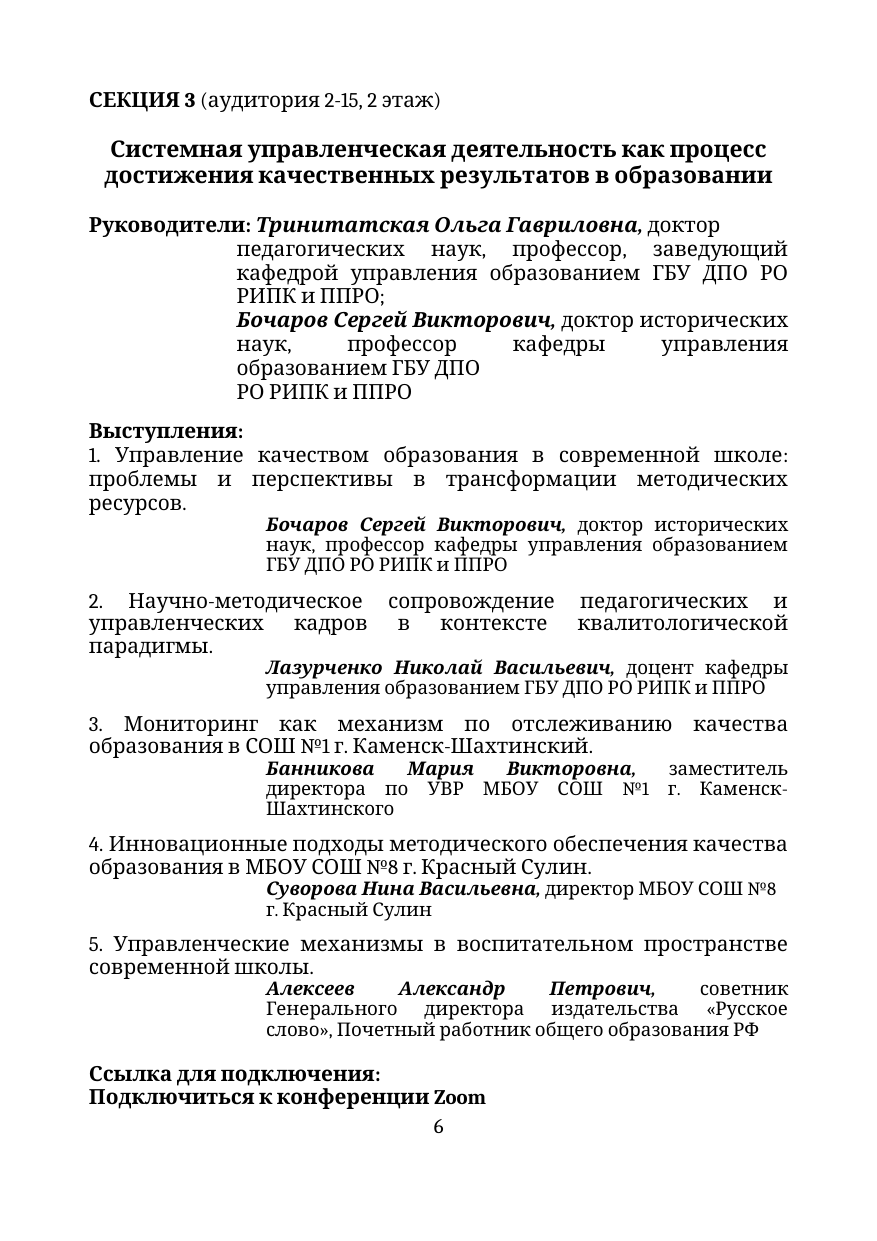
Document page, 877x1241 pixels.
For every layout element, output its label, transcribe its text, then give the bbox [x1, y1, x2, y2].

text 2. Научно-методическое сопровождение педагогических и управленческих кадров в контексте квалитологической парадигмы. [89, 590, 788, 658]
text СЕКЦИЯ 3 (аудитория 2-15, 2 этаж) [89, 89, 788, 113]
text Лазурченко Николай Васильевич, доцент кафедры управления образованием ГБУ ДПО РО РИПК и ППРО [266, 658, 788, 699]
text Выступления: [89, 419, 788, 443]
text достижения качественных результатов в образовании [89, 163, 788, 189]
text 3. Мониторинг как механизм по отслеживанию качества образования в СОШ №1 г. Каменск-Шахтинский. [89, 713, 788, 759]
text Подключиться к конференции Zoom [89, 1086, 788, 1109]
text Системная управленческая деятельность как процесс [89, 137, 788, 163]
text Бочаров Сергей Викторович, доктор исторических наук, профессор кафедры управления образованием ГБУ ДПО РО РИПК и ППРО [266, 515, 788, 577]
text РО РИПК и ППРО [236, 381, 788, 405]
text 5. Управленческие механизмы в воспитательном пространстве современной школы. [89, 934, 788, 979]
text Банникова Мария Викторовна, заместитель директора по УВР МБОУ СОШ №1 г. Каменск-Шахтинского [266, 759, 788, 820]
text Бочаров Сергей Викторович, доктор исторических наук, профессор кафедры управления образованием ГБУ ДПО [236, 309, 788, 381]
text 1. Управление качеством образования в современной школе: проблемы и перспективы в трансформации методических ресурсов. [89, 443, 788, 515]
text Алексеев Александр Петрович, советник Генерального директора издательства «Русское слово», Почетный работник общего образования РФ [266, 979, 788, 1041]
text Руководители: Тринитатская Ольга Гавриловна, доктор [89, 213, 788, 237]
text педагогических наук, профессор, заведующий кафедрой управления образованием ГБУ ДПО РО РИПК и ППРО; [236, 237, 788, 309]
text 4. Инновационные подходы методического обеспечения качества образования в МБОУ СОШ №8 г. Красный Сулин. [89, 834, 788, 879]
text Суворова Нина Васильевна, директор МБОУ СОШ №8 [266, 879, 788, 900]
text Ссылка для подключения: [89, 1063, 788, 1086]
text г. Красный Сулин [266, 900, 788, 920]
